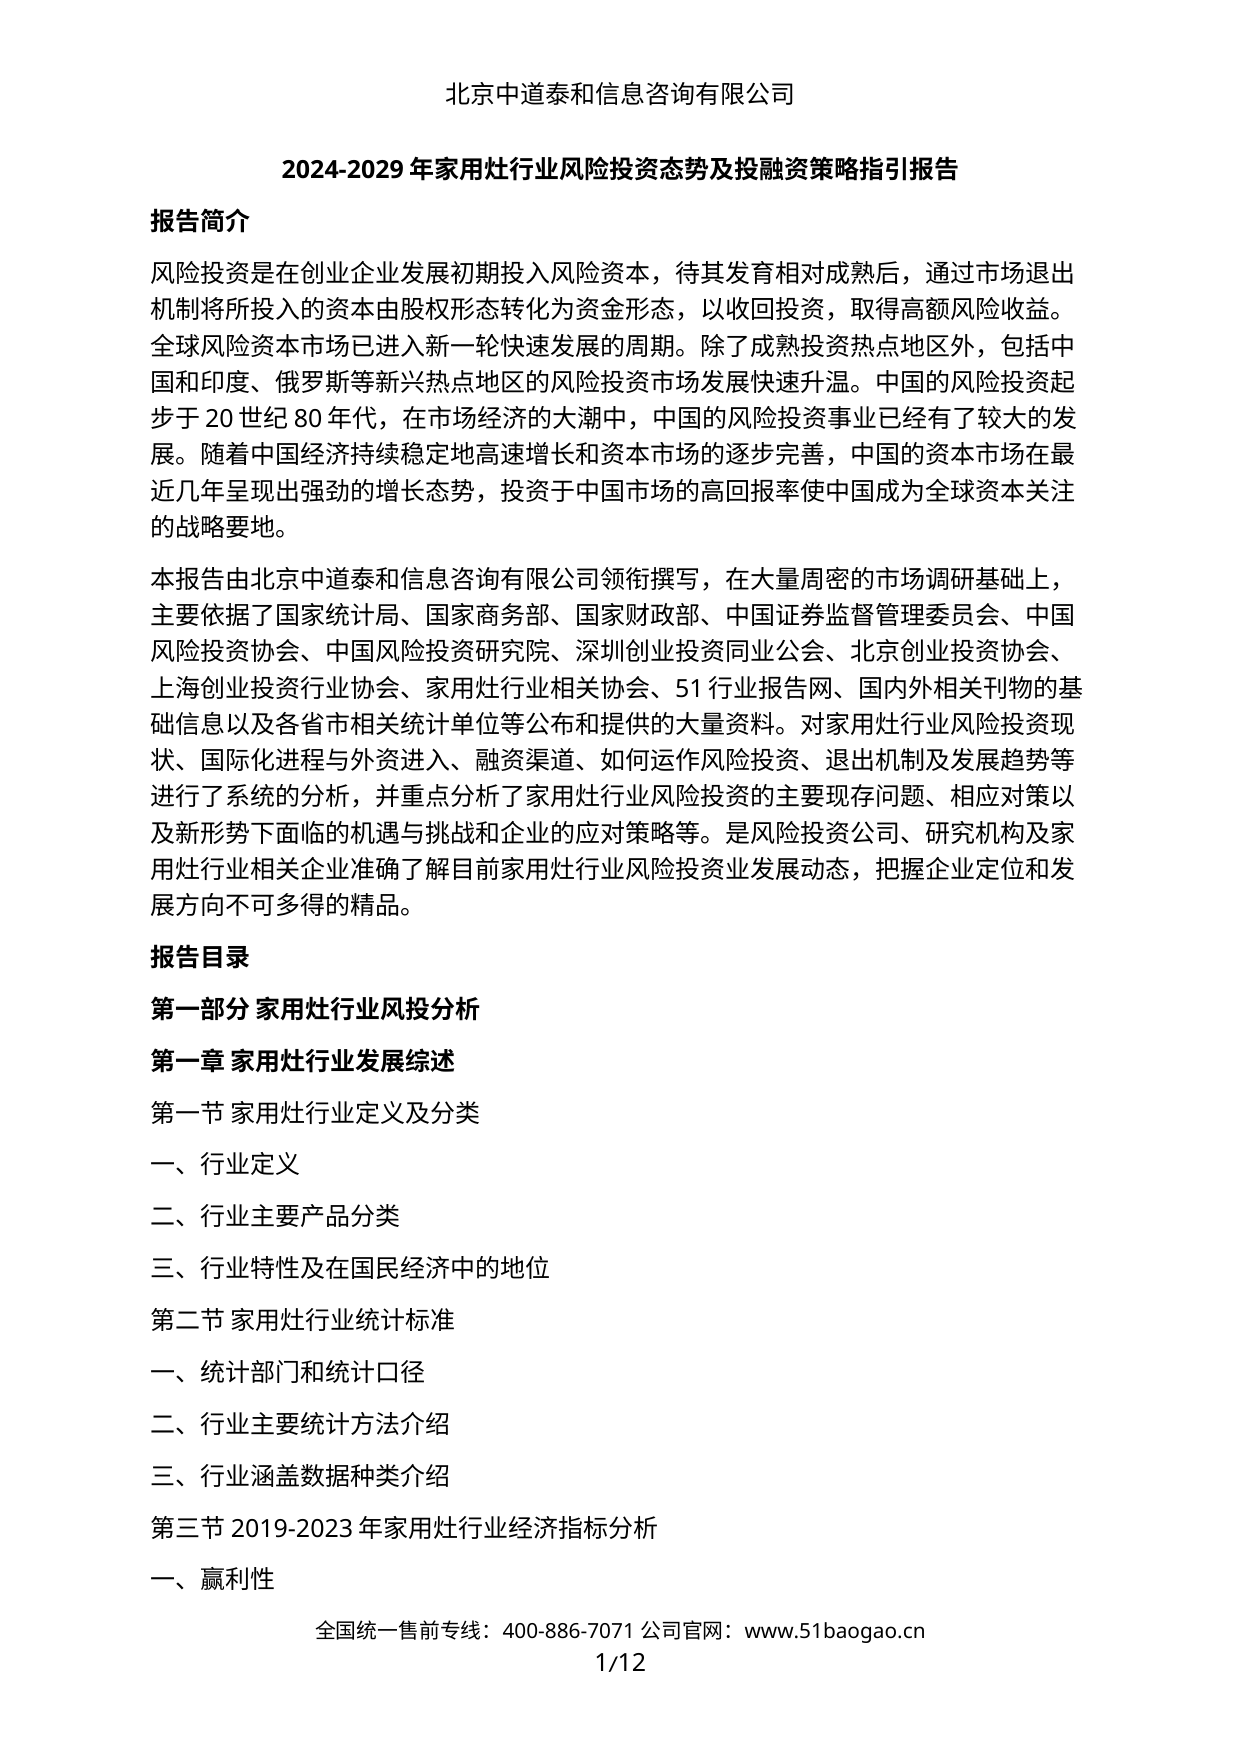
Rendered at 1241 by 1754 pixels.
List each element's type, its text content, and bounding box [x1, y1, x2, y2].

text 三、行业特性及在国民经济中的地位 [150, 1249, 1090, 1285]
text 第一节 家用灶行业定义及分类 [150, 1093, 1090, 1129]
text 一、赢利性 [150, 1560, 1090, 1596]
text 报告简介 [150, 202, 1090, 238]
text 二、行业主要统计方法介绍 [150, 1404, 1090, 1441]
text 第一章 家用灶行业发展综述 [150, 1041, 1090, 1077]
text 一、统计部门和统计口径 [150, 1352, 1090, 1389]
text 第三节 2019-2023年家用灶行业经济指标分析 [150, 1508, 1090, 1544]
text 一、行业定义 [150, 1145, 1090, 1181]
text 风险投资是在创业企业发展初期投入风险资本，待其发育相对成熟后，通过市场退出机制将所投入的资本由股权形态转化为资金形态，以收回投资，取得高额风险收益。全球风险资本市场已进入新一轮快速发展的周期。除了成熟投资热点地区外，包括中国和印度、俄罗斯等新兴热点地区的风险投资市场发展快速升温。中国的风险投资起步于20世纪80年代，在市场经济的大潮中，中国的风险投资事业已经有了较大的发展。随着中国经济持续稳定地高速增长和资本市场的逐步完善，中国的资本市场在最近几年呈现出强劲的增长态势，投资于中国市场的高回报率使中国成为全球资本关注的战略要地。 [150, 254, 1090, 544]
text 二、行业主要产品分类 [150, 1197, 1090, 1233]
text 三、行业涵盖数据种类介绍 [150, 1456, 1090, 1492]
text 第二节 家用灶行业统计标准 [150, 1301, 1090, 1337]
text 第一部分 家用灶行业风投分析 [150, 989, 1090, 1026]
text 本报告由北京中道泰和信息咨询有限公司领衔撰写，在大量周密的市场调研基础上，主要依据了国家统计局、国家商务部、国家财政部、中国证券监督管理委员会、中国风险投资协会、中国风险投资研究院、深圳创业投资同业公会、北京创业投资协会、上海创业投资行业协会、家用灶行业相关协会、51行业报告网、国内外相关刊物的基础信息以及各省市相关统计单位等公布和提供的大量资料。对家用灶行业风险投资现状、国际化进程与外资进入、融资渠道、如何运作风险投资、退出机制及发展趋势等进行了系统的分析，并重点分析了家用灶行业风险投资的主要现存问题、相应对策以及新形势下面临的机遇与挑战和企业的应对策略等。是风险投资公司、研究机构及家用灶行业相关企业准确了解目前家用灶行业风险投资业发展动态，把握企业定位和发展方向不可多得的精品。 [150, 559, 1090, 922]
text 2024-2029年家用灶行业风险投资态势及投融资策略指引报告 [150, 150, 1090, 186]
text 报告目录 [150, 937, 1090, 974]
